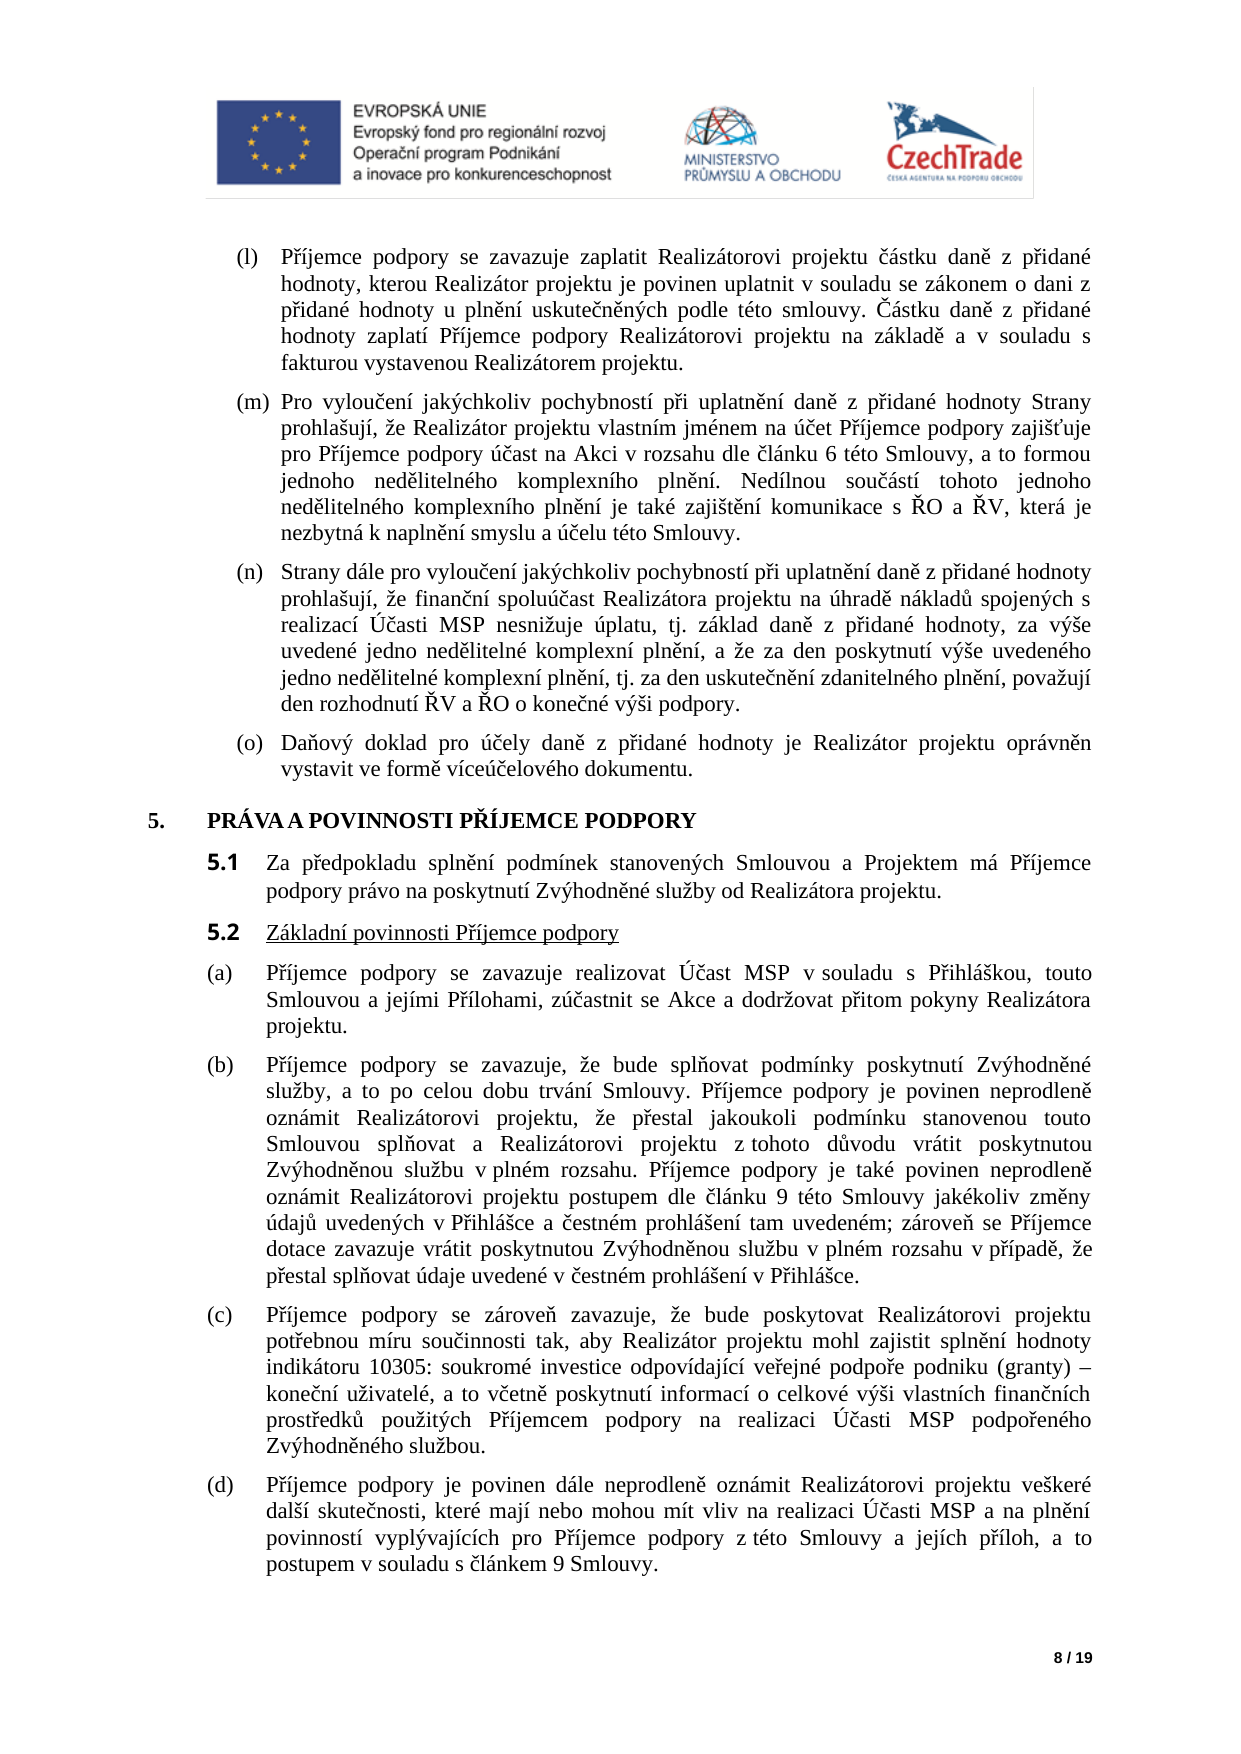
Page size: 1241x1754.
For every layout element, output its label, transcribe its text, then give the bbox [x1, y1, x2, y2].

text Příjemce podpory je povinen dále neprodleně oznámit Realizátorovi projektu veškeré další skutečnosti, které mají nebo mohou mít vliv na realizaci Účasti MSP a na plnění povinností vyplývajících pro Příjemce podpory z této Smlouvy a jejích příloh, a to postupem v souladu s článkem 9 Smlouvy. [207, 1471, 1092, 1577]
text Pro vyloučení jakýchkoliv pochybností při uplatnění daně z přidané hodnoty Strany prohlašují, že Realizátor projektu vlastním jménem na účet Příjemce podpory zajišťuje pro Příjemce podpory účast na Akci v rozsahu dle článku 6 této Smlouvy, a to formou jednoho nedělitelného komplexního plnění. Nedílnou součástí tohoto jednoho nedělitelného komplexního plnění je také zajištění komunikace s ŘO a ŘV, která je nezbytná k naplnění smyslu a účelu této Smlouvy. [236, 388, 1092, 546]
picture [205, 87, 1035, 200]
text Za předpokladu splnění podmínek stanovených Smlouvou a Projektem má Příjemce podpory právo na poskytnutí Zvýhodněné služby od Realizátora projektu. [207, 846, 1092, 903]
text Základní povinnosti Příjemce podpory [207, 916, 1092, 947]
subtitle práva a povinnosti příjemce podpory [148, 807, 1092, 833]
text Příjemce podpory se zavazuje, že bude splňovat podmínky poskytnutí Zvýhodněné služby, a to po celou dobu trvání Smlouvy. Příjemce podpory je povinen neprodleně oznámit Realizátorovi projektu, že přestal jakoukoli podmínku stanovenou touto Smlouvou splňovat a Realizátorovi projektu z tohoto důvodu vrátit poskytnutou Zvýhodněnou službu v plném rozsahu. Příjemce podpory je také povinen neprodleně oznámit Realizátorovi projektu postupem dle článku 9 této Smlouvy jakékoliv změny údajů uvedených v Přihlášce a čestném prohlášení tam uvedeném; zároveň se Příjemce dotace zavazuje vrátit poskytnutou Zvýhodněnou službu v plném rozsahu v případě, že přestal splňovat údaje uvedené v čestném prohlášení v Přihlášce. [207, 1051, 1092, 1288]
text Příjemce podpory se zároveň zavazuje, že bude poskytovat Realizátorovi projektu potřebnou míru součinnosti tak, aby Realizátor projektu mohl zajistit splnění hodnoty indikátoru 10305: soukromé investice odpovídající veřejné podpoře podniku (granty) – koneční uživatelé, a to včetně poskytnutí informací o celkové výši vlastních finančních prostředků použitých Příjemcem podpory na realizaci Účasti MSP podpořeného Zvýhodněného službou. [207, 1301, 1092, 1459]
text Příjemce podpory se zavazuje zaplatit Realizátorovi projektu částku daně z přidané hodnoty, kterou Realizátor projektu je povinen uplatnit v souladu se zákonem o dani z přidané hodnoty u plnění uskutečněných podle této smlouvy. Částku daně z přidané hodnoty zaplatí Příjemce podpory Realizátorovi projektu na základě a v souladu s fakturou vystavenou Realizátorem projektu. [236, 243, 1092, 375]
text Příjemce podpory se zavazuje realizovat Účast MSP v souladu s Přihláškou, touto Smlouvou a jejími Přílohami, zúčastnit se Akce a dodržovat přitom pokyny Realizátora projektu. [207, 959, 1092, 1038]
text Daňový doklad pro účely daně z přidané hodnoty je Realizátor projektu oprávněn vystavit ve formě víceúčelového dokumentu. [236, 729, 1092, 782]
text Strany dále pro vyloučení jakýchkoliv pochybností při uplatnění daně z přidané hodnoty prohlašují, že finanční spoluúčast Realizátora projektu na úhradě nákladů spojených s realizací Účasti MSP nesnižuje úplatu, tj. základ daně z přidané hodnoty, za výše uvedené jedno nedělitelné komplexní plnění, a že za den poskytnutí výše uvedeného jedno nedělitelné komplexní plnění, tj. za den uskutečnění zdanitelného plnění, považují den rozhodnutí ŘV a ŘO o konečné výši podpory. [236, 558, 1092, 716]
